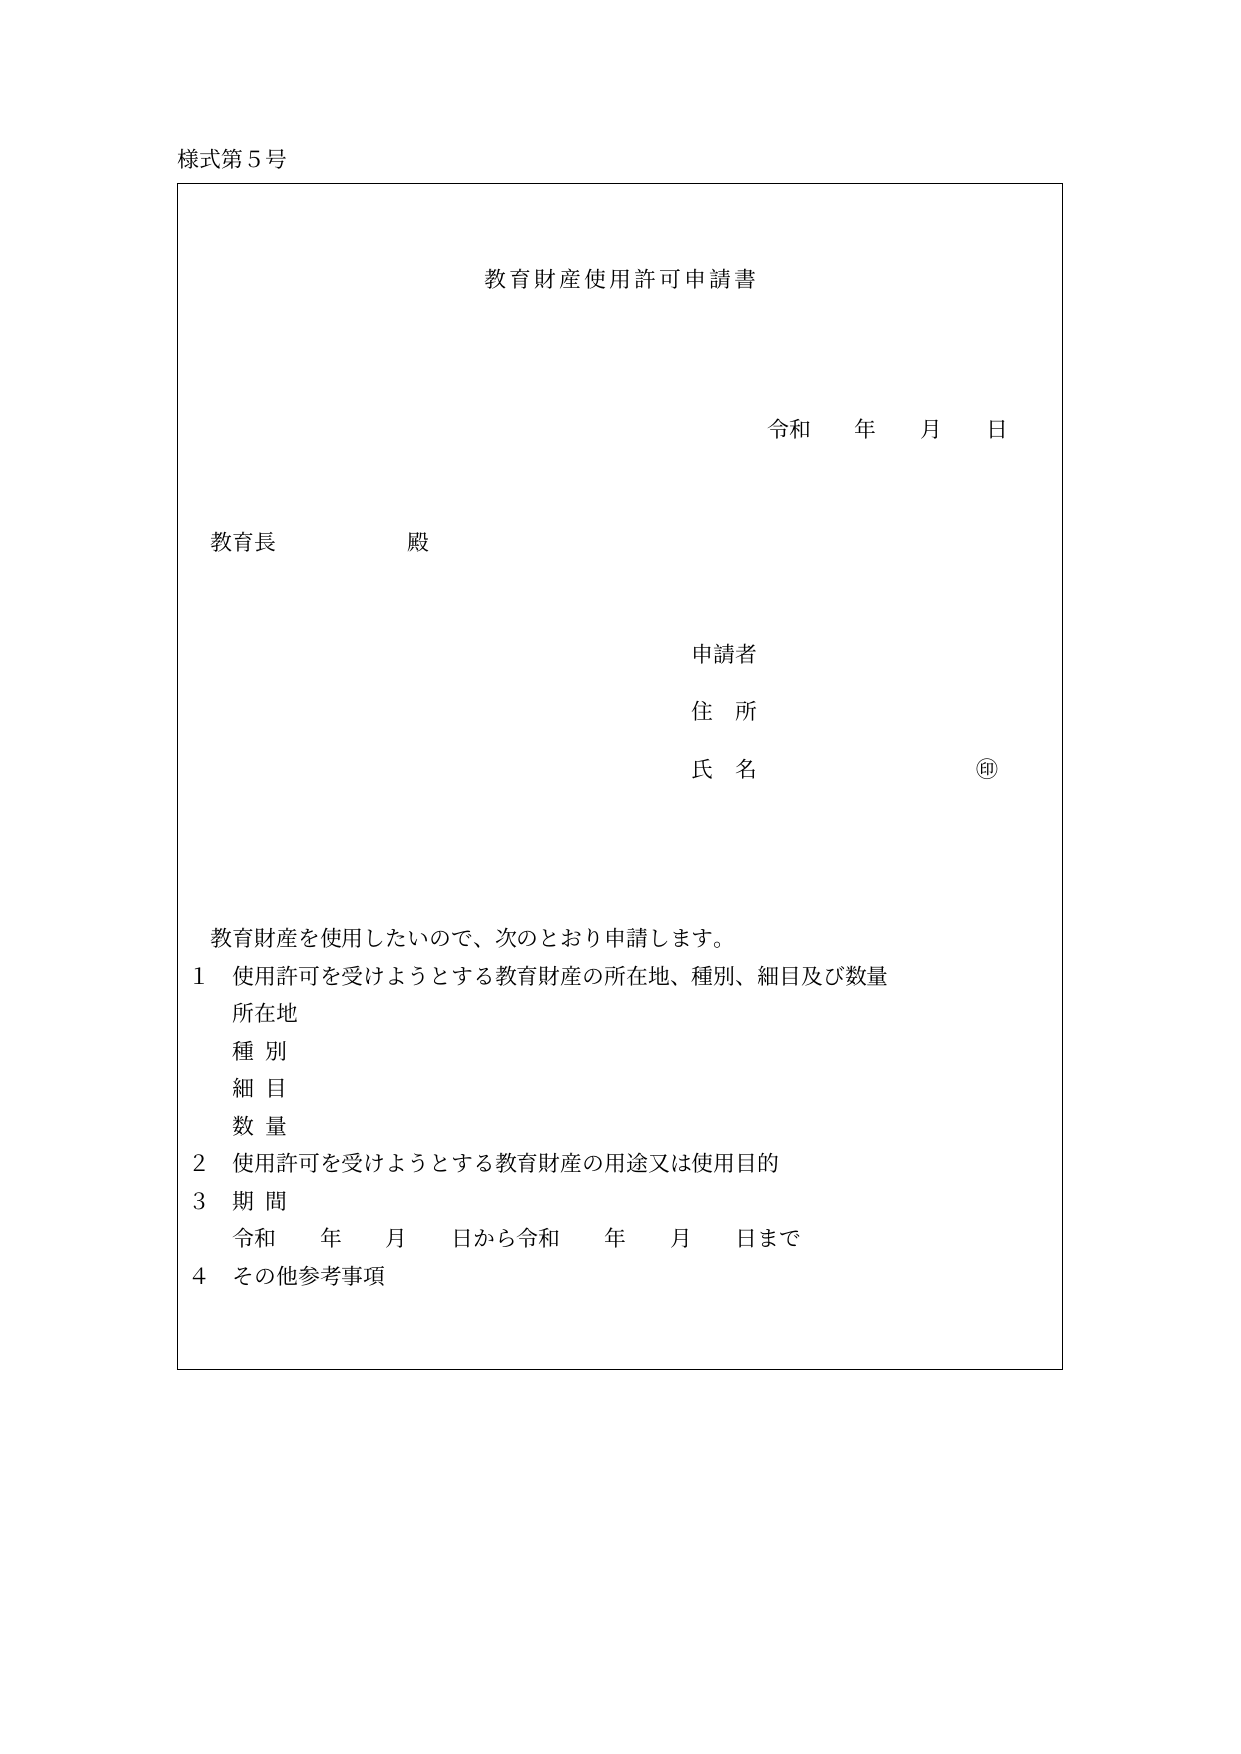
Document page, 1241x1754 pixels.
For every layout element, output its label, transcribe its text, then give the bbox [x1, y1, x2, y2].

table_header 教育財産使用許可申請書 令和 年 月 日 教育長 殿 申請者 住 所 氏 名 ㊞ 教育財産を使用したいので、次のとおり申請します。 １ 使用許可を受けようとする教育財産の所在地、種別、細目及び数量 所在地 種別 細目 数量 ２ 使用許可を受けようとする教育財産の用途又は使用目的 ３ 期間 令和 年 月 日から令和 年 月 日まで ４ その他参考事項 [178, 184, 1062, 1369]
